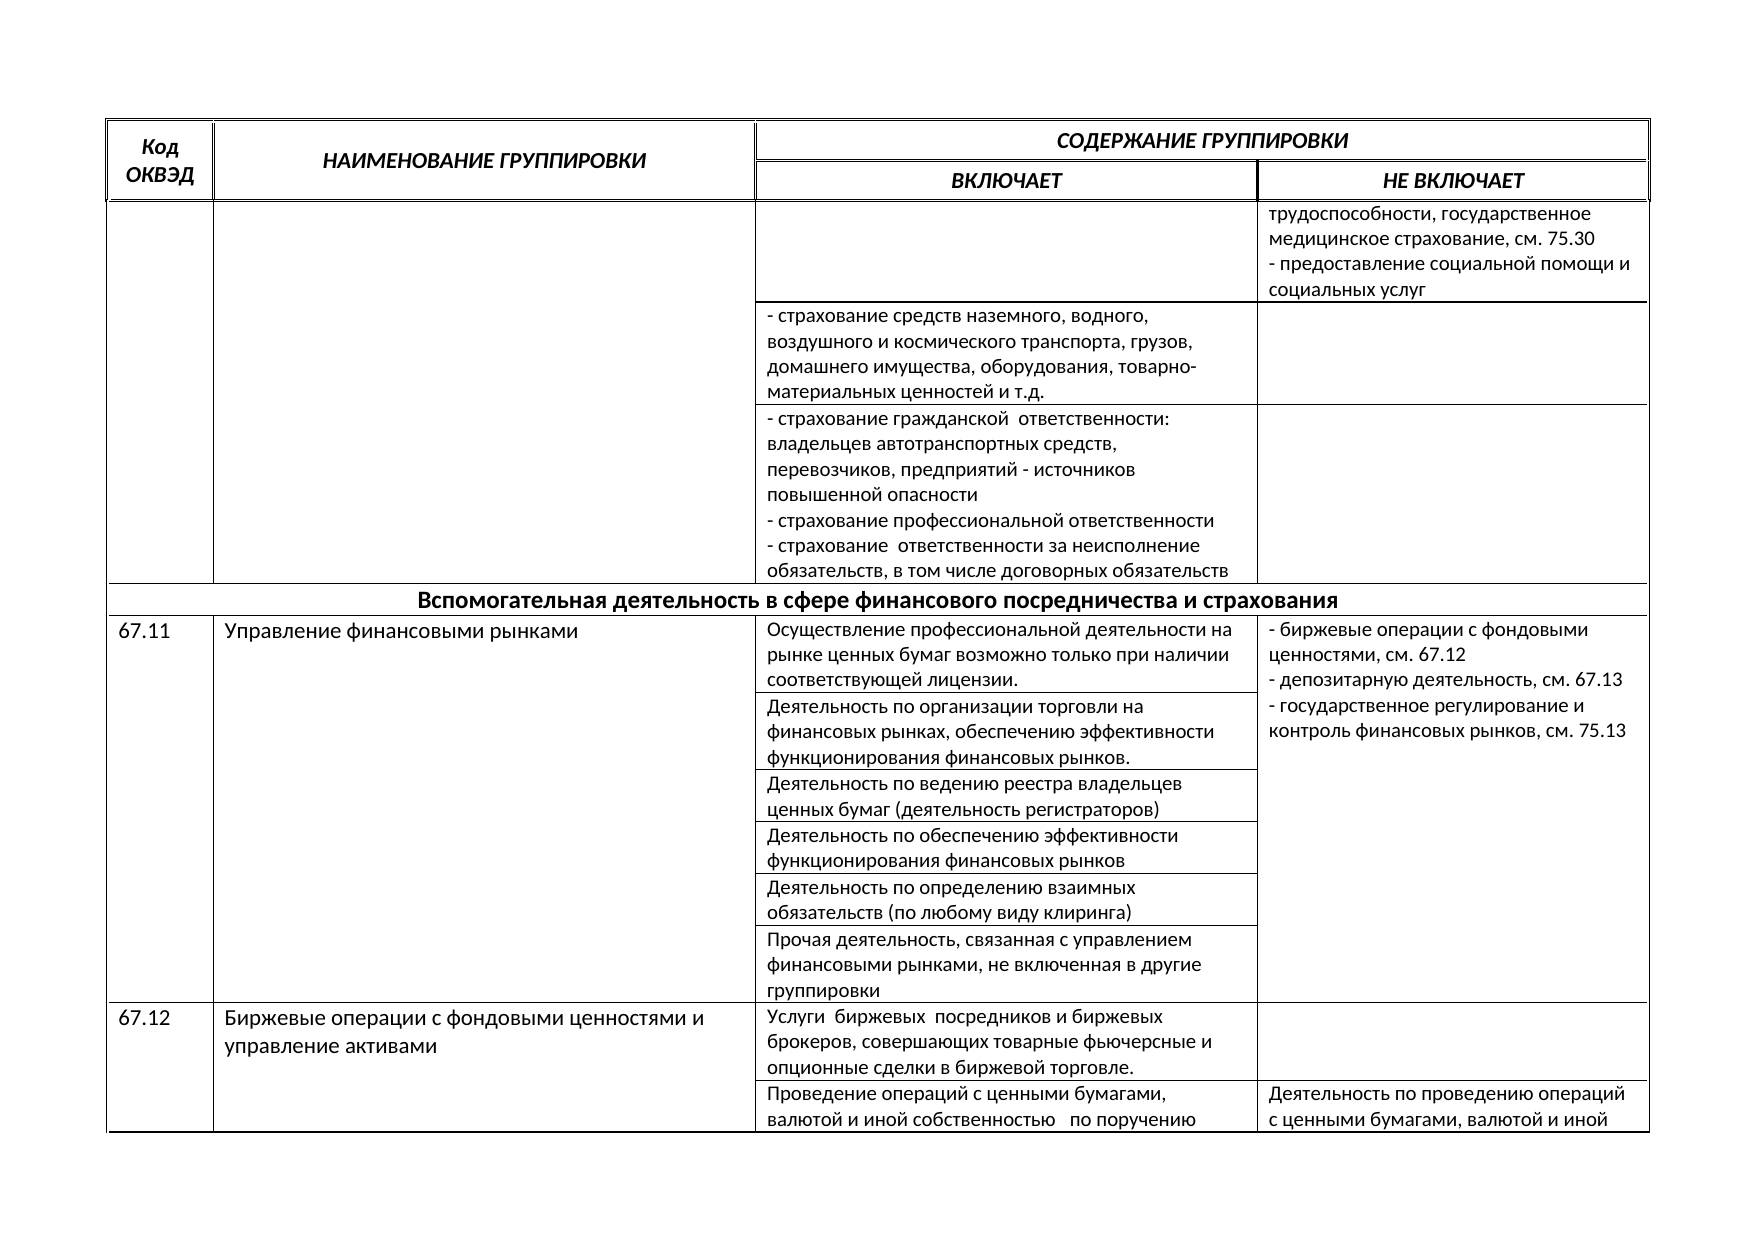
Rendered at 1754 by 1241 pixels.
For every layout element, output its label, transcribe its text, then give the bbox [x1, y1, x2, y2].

table_header Код ОКВЭД [108, 121, 213, 199]
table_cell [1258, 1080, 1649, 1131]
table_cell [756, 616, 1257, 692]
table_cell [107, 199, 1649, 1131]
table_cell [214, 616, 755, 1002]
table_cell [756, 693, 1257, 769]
table_header СОДЕРЖАНИЕ ГРУППИРОВКИ [756, 121, 1648, 158]
table_header НАИМЕНОВАНИЕ ГРУППИРОВКИ [213, 119, 756, 199]
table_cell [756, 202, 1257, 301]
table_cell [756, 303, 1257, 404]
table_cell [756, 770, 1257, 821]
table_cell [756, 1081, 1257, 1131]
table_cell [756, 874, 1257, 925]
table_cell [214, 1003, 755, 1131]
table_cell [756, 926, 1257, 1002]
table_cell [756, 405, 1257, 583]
table_cell ВКЛЮЧАЕТ [757, 162, 1256, 199]
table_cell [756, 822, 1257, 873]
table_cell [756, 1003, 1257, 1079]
table_cell НЕ ВКЛЮЧАЕТ [1259, 159, 1648, 199]
